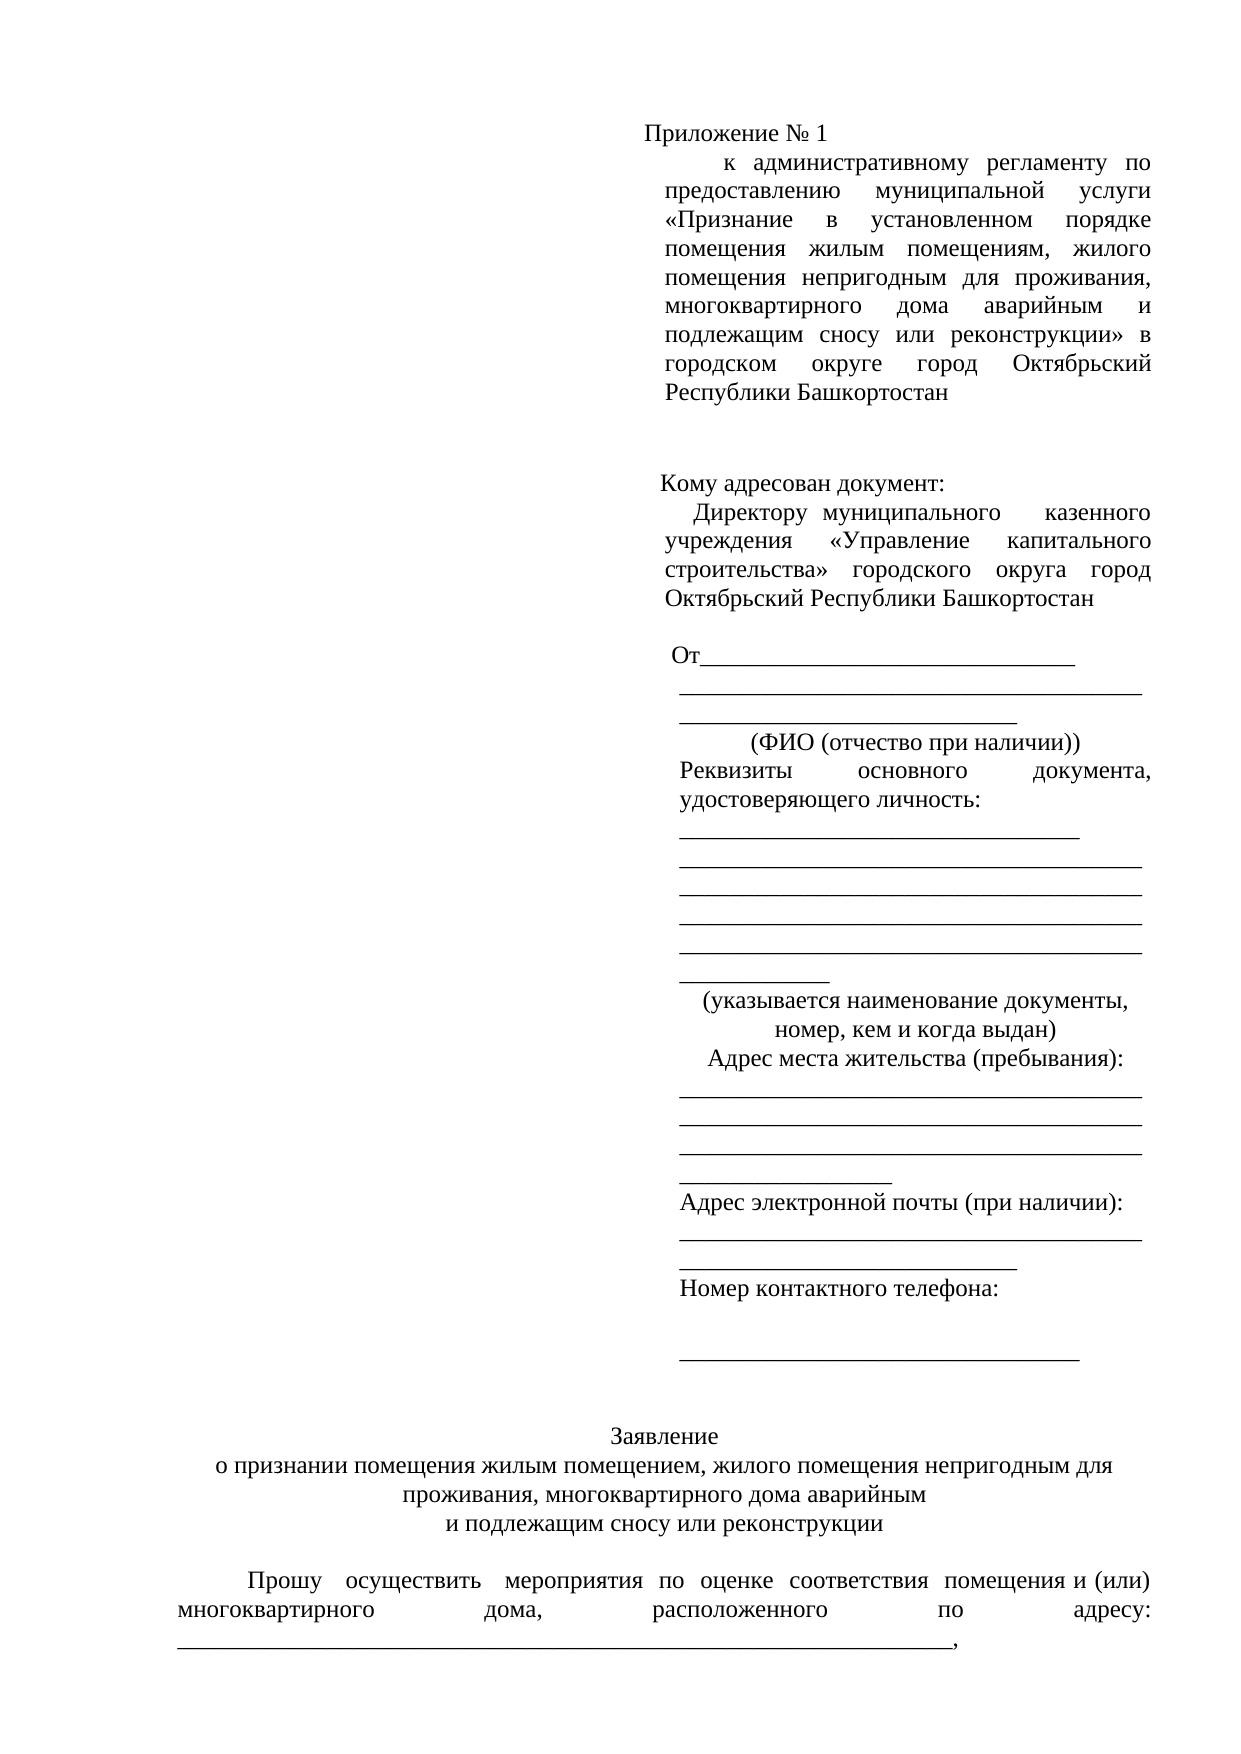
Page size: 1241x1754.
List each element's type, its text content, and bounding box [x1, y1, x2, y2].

text ________________________________________________________________ [679, 1215, 1152, 1273]
text От______________________________ [177, 640, 1152, 669]
text и подлежащим сносу или реконструкции [177, 1508, 1152, 1536]
text о признании помещения жилым помещением, жилого помещения непригодным для проживания, многоквартирного дома аварийным [177, 1450, 1152, 1508]
text Директору муниципального казенного учреждения «Управление капитального строительства» городского округа город Октябрьский Республики Башкортостан [635, 497, 1152, 612]
text Номер контактного телефона: [679, 1273, 1152, 1302]
text Реквизиты основного документа, удостоверяющего личность: [679, 755, 1152, 813]
text ________________________________ [620, 1302, 1152, 1364]
text (указывается наименование документы, номер, кем и когда выдан) [679, 985, 1152, 1043]
text ________________________________________________________________ [679, 669, 1152, 727]
text Заявление [177, 1421, 1152, 1450]
text ________________________________________________________________________________________________________________________________________________________________ [679, 842, 1152, 985]
text (ФИО (отчество при наличии)) [679, 727, 1152, 755]
text ________________________________________________________________________________________________________________________________ [679, 1072, 1152, 1187]
text Прошу осуществить мероприятия по оценке соответствия помещения и (или) многоквартирного дома, расположенного по адресу: ______________________________________________________________, [177, 1565, 1152, 1651]
text ________________________________ [679, 813, 1152, 842]
text Адрес места жительства (пребывания): [679, 1043, 1152, 1072]
text Адрес электронной почты (при наличии): [679, 1187, 1152, 1215]
text к административному регламенту по предоставлению муниципальной услуги «Признание в установленном порядке помещения жилым помещениям, жилого помещения непригодным для проживания, многоквартирного дома аварийным и подлежащим сносу или реконструкции» в городском округе город Октябрьский Республики Башкортостан [635, 147, 1152, 406]
text Приложение № 1 [177, 118, 1152, 147]
text Кому адресован документ: [635, 468, 1152, 497]
